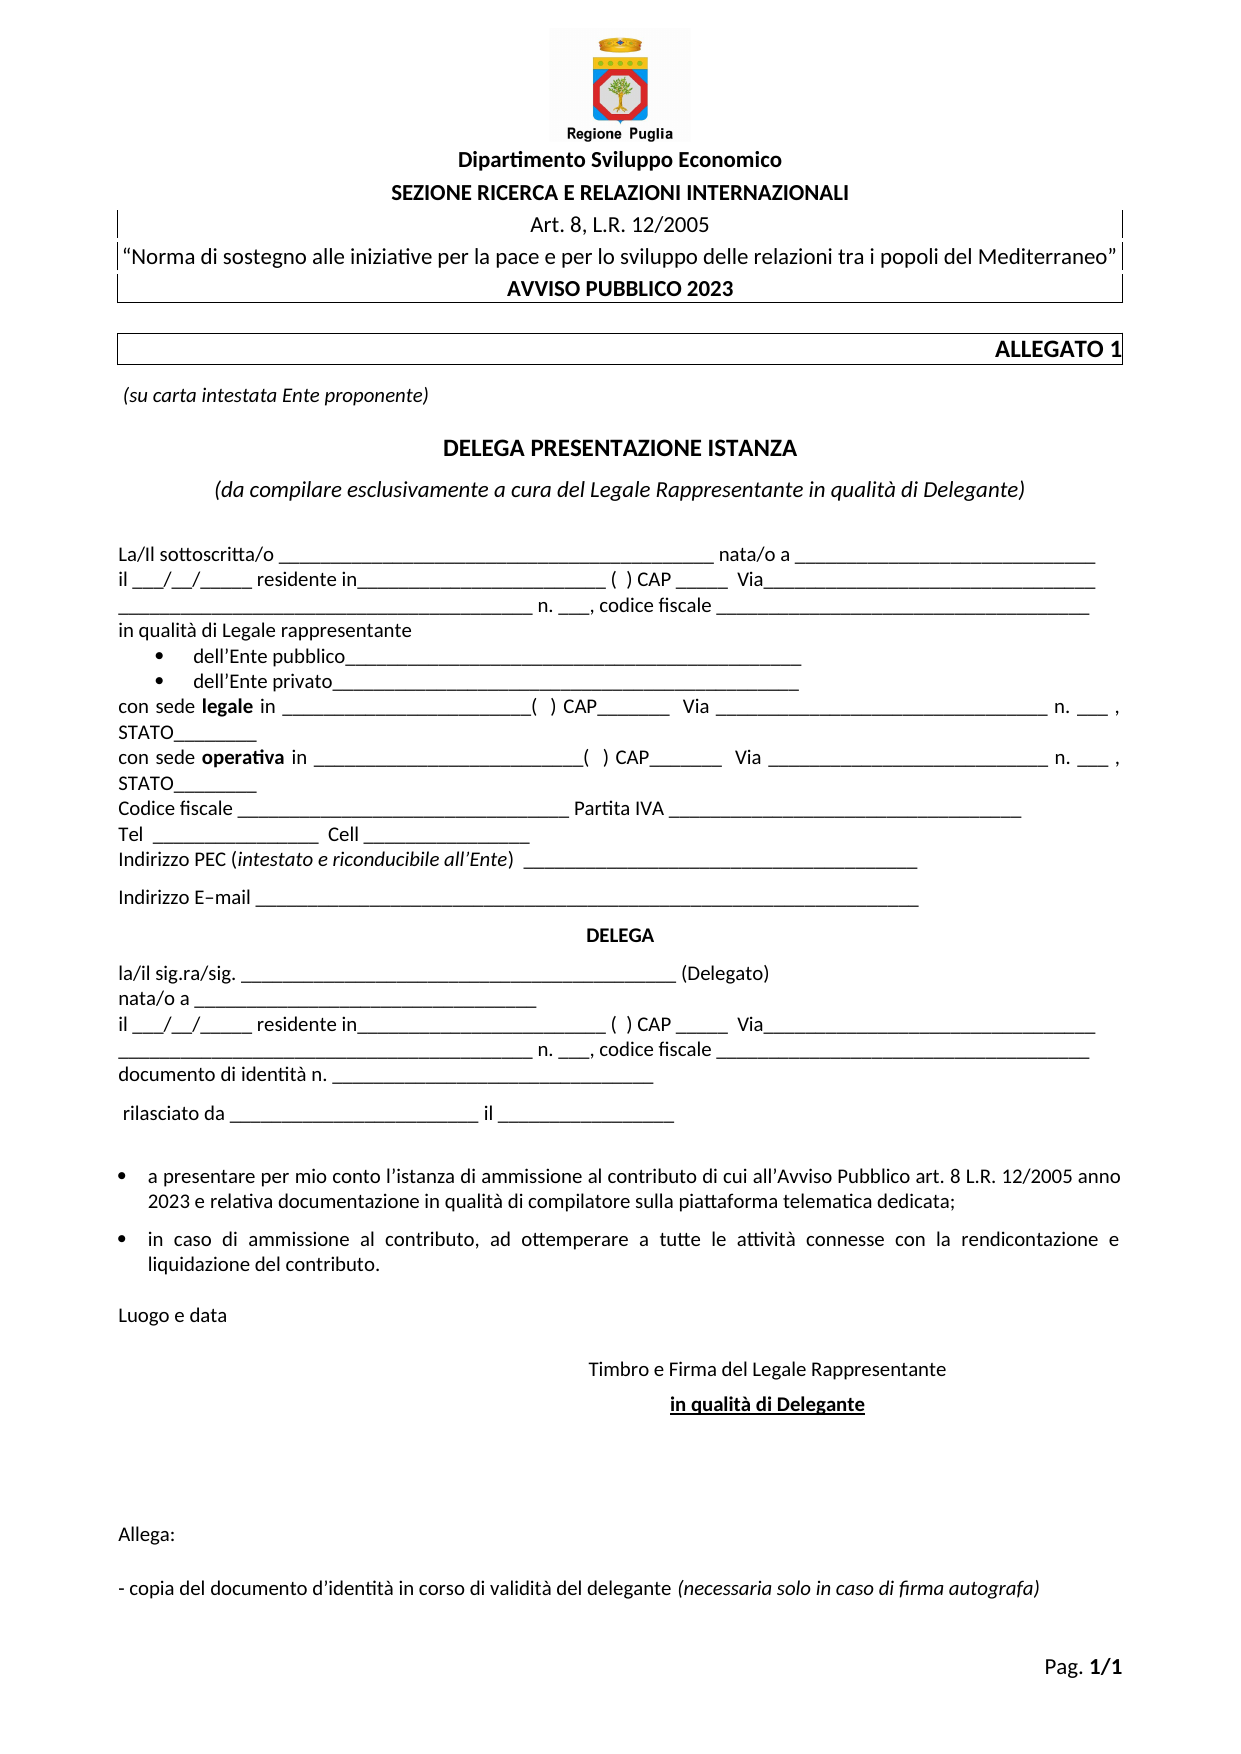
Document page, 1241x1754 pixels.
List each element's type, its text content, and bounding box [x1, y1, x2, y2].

text ________________________________________ n. ___, codice fiscale ____________________________________ [118, 592, 1122, 617]
text ALLEGATO 1 [118, 334, 1122, 364]
text la/il sig.ra/sig. __________________________________________ (Delegato) [118, 960, 1122, 985]
text Luogo e data [118, 1302, 1122, 1327]
text - copia del documento d’identità in corso di validità del delegante (necessaria solo in caso di firma autografa) [118, 1575, 1122, 1600]
text (da compilare esclusivamente a cura del Legale Rappresentante in qualità di Delegante) [118, 476, 1122, 504]
text DELEGA PRESENTAZIONE ISTANZA [118, 433, 1122, 463]
text in qualità di Delegante [413, 1392, 1122, 1417]
text Indirizzo PEC (intestato e riconducibile all’Ente) ______________________________________ [118, 846, 1122, 872]
list dell’Ente pubblico____________________________________________ [156, 643, 1122, 668]
text con sede legale in ________________________( ) CAP_______ Via ________________________________ n. ___ , STATO________ [118, 694, 1122, 744]
picture [549, 28, 691, 142]
text La/Il sottoscritta/o __________________________________________ nata/o a _____________________________ [118, 541, 1122, 567]
text in qualità di Legale rappresentante [118, 617, 1122, 643]
list a presentare per mio conto l’istanza di ammissione al contributo di cui all’Avviso Pubblico art. 8 L.R. 12/2005 anno 2023 e relativa documentazione in qualità di compilatore sulla piattaforma telematica dedicata; [118, 1163, 1122, 1214]
text il ___/__/_____ residente in________________________ ( ) CAP _____ Via________________________________ [118, 567, 1122, 592]
text DELEGA [118, 922, 1122, 947]
text Indirizzo E–mail ________________________________________________________________ [118, 884, 1122, 909]
text Codice fiscale ________________________________ Partita IVA __________________________________ [118, 795, 1122, 821]
list in caso di ammissione al contributo, ad ottemperare a tutte le attività connesse con la rendicontazione e liquidazione del contributo. [118, 1226, 1122, 1277]
text Allega: [118, 1521, 1122, 1546]
text Tel ________________ Cell ________________ [118, 821, 1122, 846]
list dell’Ente privato_____________________________________________ [156, 668, 1122, 694]
text con sede operativa in __________________________( ) CAP_______ Via ___________________________ n. ___ , STATO________ [118, 744, 1122, 795]
text rilasciato da ________________________ il _________________ [118, 1100, 1122, 1125]
text documento di identità n. _______________________________ [118, 1062, 1122, 1087]
text Timbro e Firma del Legale Rappresentante [413, 1356, 1122, 1382]
text il ___/__/_____ residente in________________________ ( ) CAP _____ Via________________________________ [118, 1011, 1122, 1036]
text (su carta intestata Ente proponente) [118, 382, 1122, 408]
text ________________________________________ n. ___, codice fiscale ____________________________________ [118, 1036, 1122, 1062]
text nata/o a _________________________________ [118, 985, 1122, 1011]
